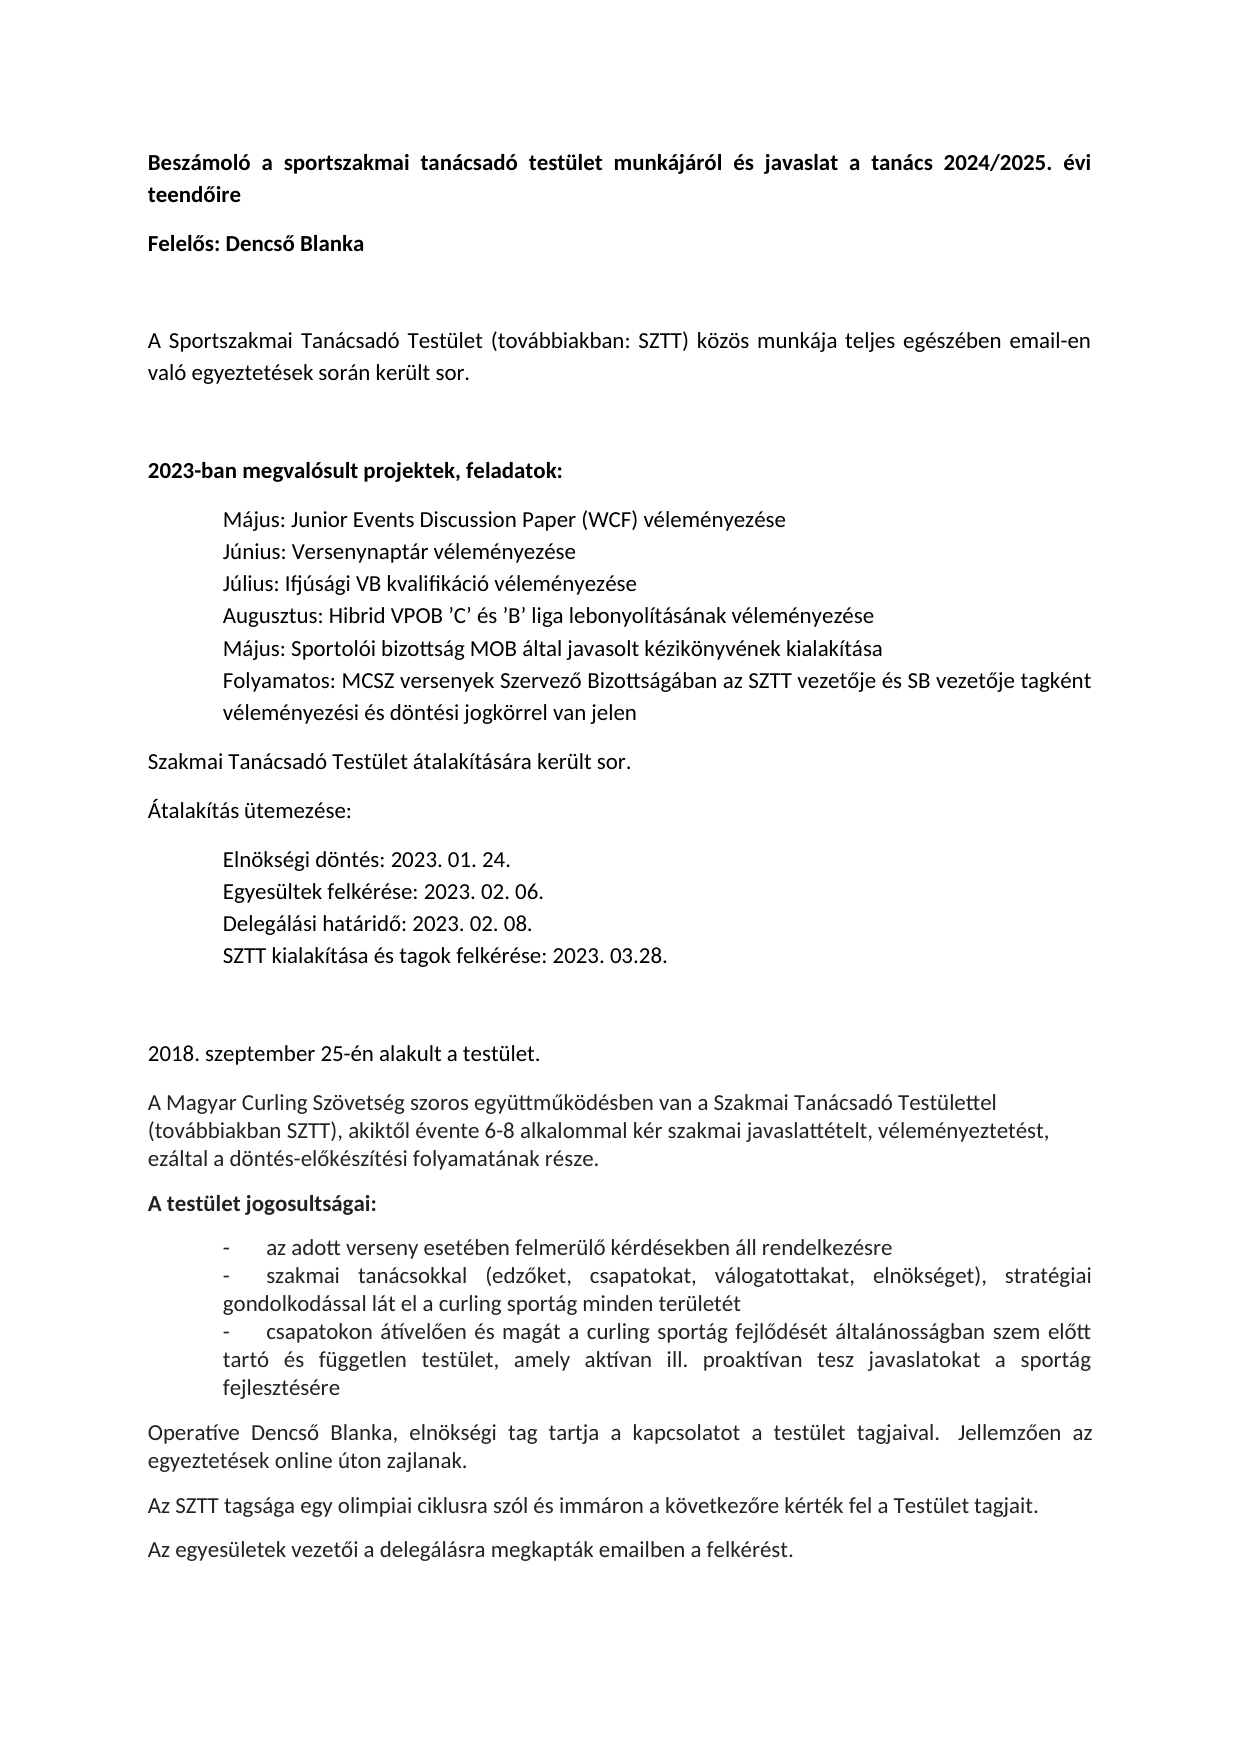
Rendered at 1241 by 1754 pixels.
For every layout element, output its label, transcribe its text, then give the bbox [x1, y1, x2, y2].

list Augusztus: Hibrid VPOB ’C’ és ’B’ liga lebonyolításának véleményezése [223, 602, 1093, 630]
text Beszámoló a sportszakmai tanácsadó testület munkájáról és javaslat a tanács 2024/2025. évi teendőire [148, 148, 1093, 208]
text 2018. szeptember 25-én alakult a testület. [148, 1039, 1093, 1067]
text A Sportszakmai Tanácsadó Testület (továbbiakban: SZTT) közös munkája teljes egészében email-en való egyeztetések során került sor. [148, 326, 1093, 387]
text A testület jogosultságai: [148, 1189, 1093, 1217]
list Május: Junior Events Discussion Paper (WCF) véleményezése [223, 505, 1093, 533]
text Operatíve Dencső Blanka, elnökségi tag tartja a kapcsolatot a testület tagjaival. Jellemzően az egyeztetések online úton zajlanak. [148, 1418, 1093, 1474]
text Az SZTT tagsága egy olimpiai ciklusra szól és immáron a következőre kérték fel a Testület tagjait. [148, 1491, 1093, 1519]
text - az adott verseny esetében felmerülő kérdésekben áll rendelkezésre [223, 1233, 1093, 1261]
text 2023-ban megvalósult projektek, feladatok: [148, 456, 1093, 484]
text Felelős: Dencső Blanka [148, 229, 1093, 257]
text Az egyesületek vezetői a delegálásra megkapták emailben a felkérést. [148, 1536, 1093, 1563]
text Szakmai Tanácsadó Testület átalakítására került sor. [148, 747, 1093, 775]
text Átalakítás ütemezése: [148, 796, 1093, 824]
list Május: Sportolói bizottság MOB által javasolt kézikönyvének kialakítása [223, 634, 1093, 662]
text - szakmai tanácsokkal (edzőket, csapatokat, válogatottakat, elnökséget), stratégiai gondolkodással lát el a curling sportág minden területét [223, 1261, 1093, 1317]
list Delegálási határidő: 2023. 02. 08. [223, 909, 1093, 937]
text A Magyar Curling Szövetség szoros együttműködésben van a Szakmai Tanácsadó Testülettel (továbbiakban SZTT), akiktől évente 6-8 alkalommal kér szakmai javaslattételt, véleményeztetést, ezáltal a döntés-előkészítési folyamatának része. [148, 1088, 1093, 1172]
list Július: Ifjúsági VB kvalifikáció véleményezése [223, 569, 1093, 597]
list Folyamatos: MCSZ versenyek Szervező Bizottságában az SZTT vezetője és SB vezetője tagként véleményezési és döntési jogkörrel van jelen [223, 666, 1093, 726]
list SZTT kialakítása és tagok felkérése: 2023. 03.28. [223, 941, 1093, 969]
text - csapatokon átívelően és magát a curling sportág fejlődését általánosságban szem előtt tartó és független testület, amely aktívan ill. proaktívan tesz javaslatokat a sportág fejlesztésére [223, 1317, 1093, 1401]
list Egyesültek felkérése: 2023. 02. 06. [223, 877, 1093, 905]
list Június: Versenynaptár véleményezése [223, 537, 1093, 565]
list Elnökségi döntés: 2023. 01. 24. [223, 845, 1093, 873]
